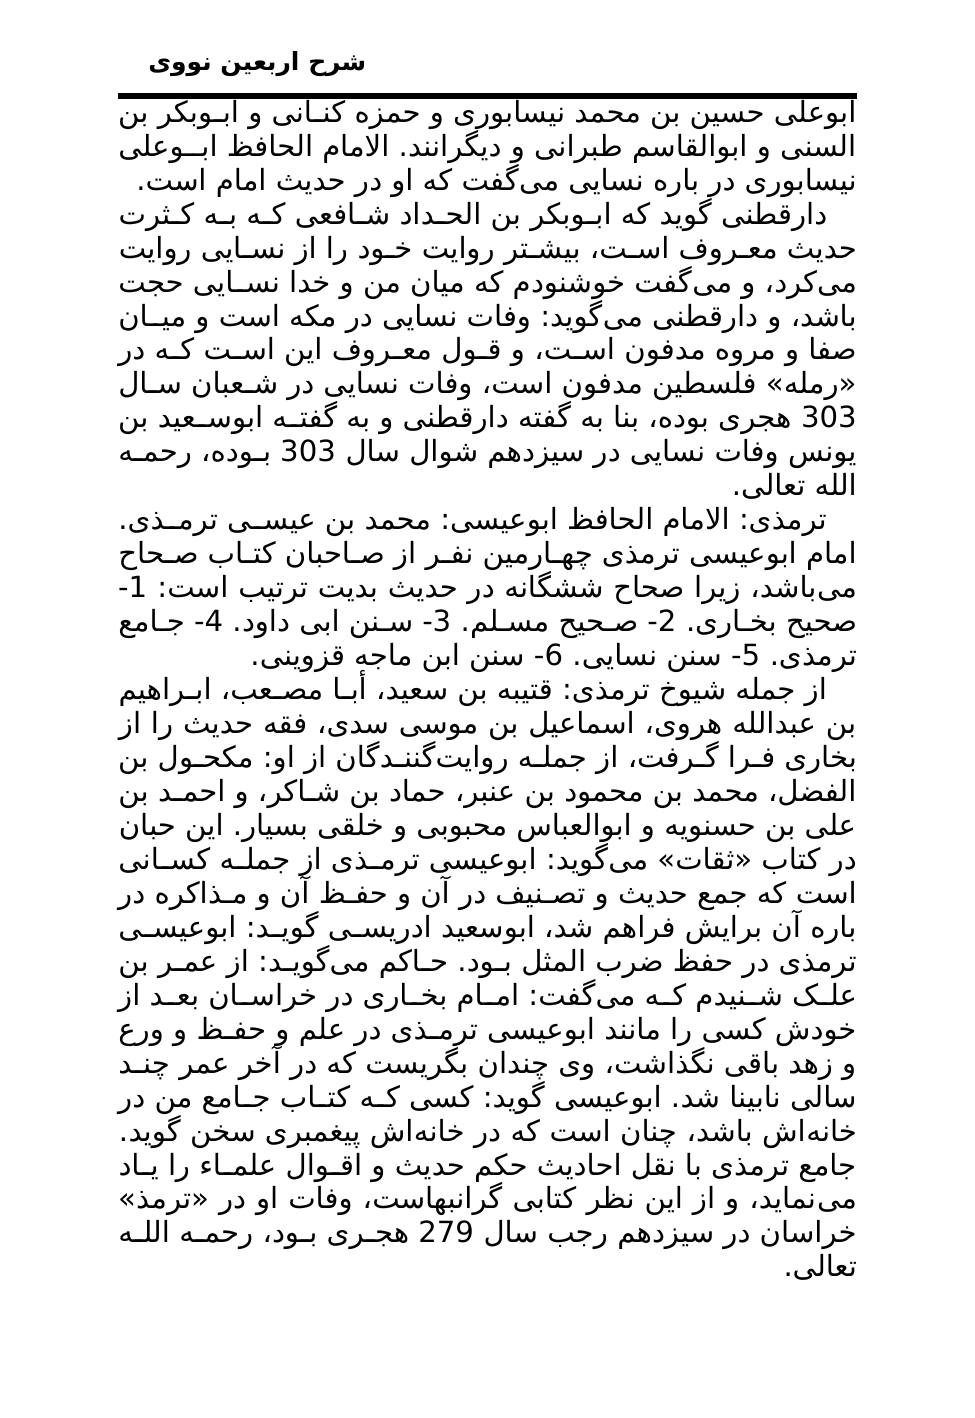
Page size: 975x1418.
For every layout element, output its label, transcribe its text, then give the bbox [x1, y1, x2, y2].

text از جمله شیوخ ترمذی: قتیبه بن سعید، أبا مصعب، ابراهیم بن عبدالله هروی، اسماعیل بن موسی سدی، فقه حدیث را از بخاری فرا گرفت، از جمله روایت‌‌گنندگان از او: مکحول بن الفضل، محمد بن محمود بن عنبر، حماد بن شاکر، و احمد بن علی بن حسنویه و ابوالعباس محبوبی و خلقی بسیار. این حبان در کتاب «ثقات» می‌گوید: ابوعیسی ترمذی از جمله کسانی است که جمع حدیث و تصنیف در آن و حفظ آن و مذاکره در باره آن برایش فراهم شد، ابوسعید ادریسی گوید: ابوعیسی ترمذی در حفظ ضرب المثل بود. حاکم می‌گوید: از عمر بن علک شنیدم که می‌گفت: امام بخاری در خراسان بعد از خودش کسی را مانند ابوعیسی ترمذی در علم و حفظ و ورع و زهد باقی نگذاشت، وی چندان بگریست که در آخر عمر چند سالی نابینا شد. ابوعیسی گوید: کسی که کتاب جامع من در خانه‌اش باشد، چنان است که در خانه‌اش پیغمبری سخن گوید. جامع ترمذی با نقل احادیث حکم حدیث و اقوال علماء را یاد می‌نماید، و از این نظر کتابی گرانبهاست، وفات او در «ترمذ» خراسان در سیزدهم رجب سال 279 هجری بود، رحمه الله تعالی. [118, 672, 857, 1284]
text ترمذی: الامام الحافظ ابوعیسی: محمد بن عیسی ترمذی. امام ابوعیسی ترمذی چهارمین نفر از صاحبان کتاب صحاح می‌باشد، زیرا صحاح ششگانه در حدیث بدیت ترتیب است: 1- صحیح بخاری. 2- صحیح مسلم. 3- سنن ابی داود. 4- جامع ترمذی. 5- سنن نسایی. 6- سنن ابن ماجه قزوینی. [118, 503, 857, 672]
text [118, 95, 857, 197]
text دارقطنی گوید که ابوبکر بن الحداد شافعی که به کثرت حدیث معروف است، بیشتر روایت خود را از نسایی روایت می‌کرد، و می‌گفت خوشنودم که میان من و خدا نسایی حجت باشد، و دارقطنی می‌گوید: وفات نسایی در مکه است و میان صفا و مروه مدفون است، و قول معروف این است که در «رمله» فلسطین مدفون است، وفات نسایی در شعبان سال 303 هجری بوده، بنا به گفته دارقطنی و به گفته ابوسعید بن یونس وفات نسایی در سیزدهم شوال سال 303 بوده، رحمه الله تعالی. [118, 197, 857, 503]
